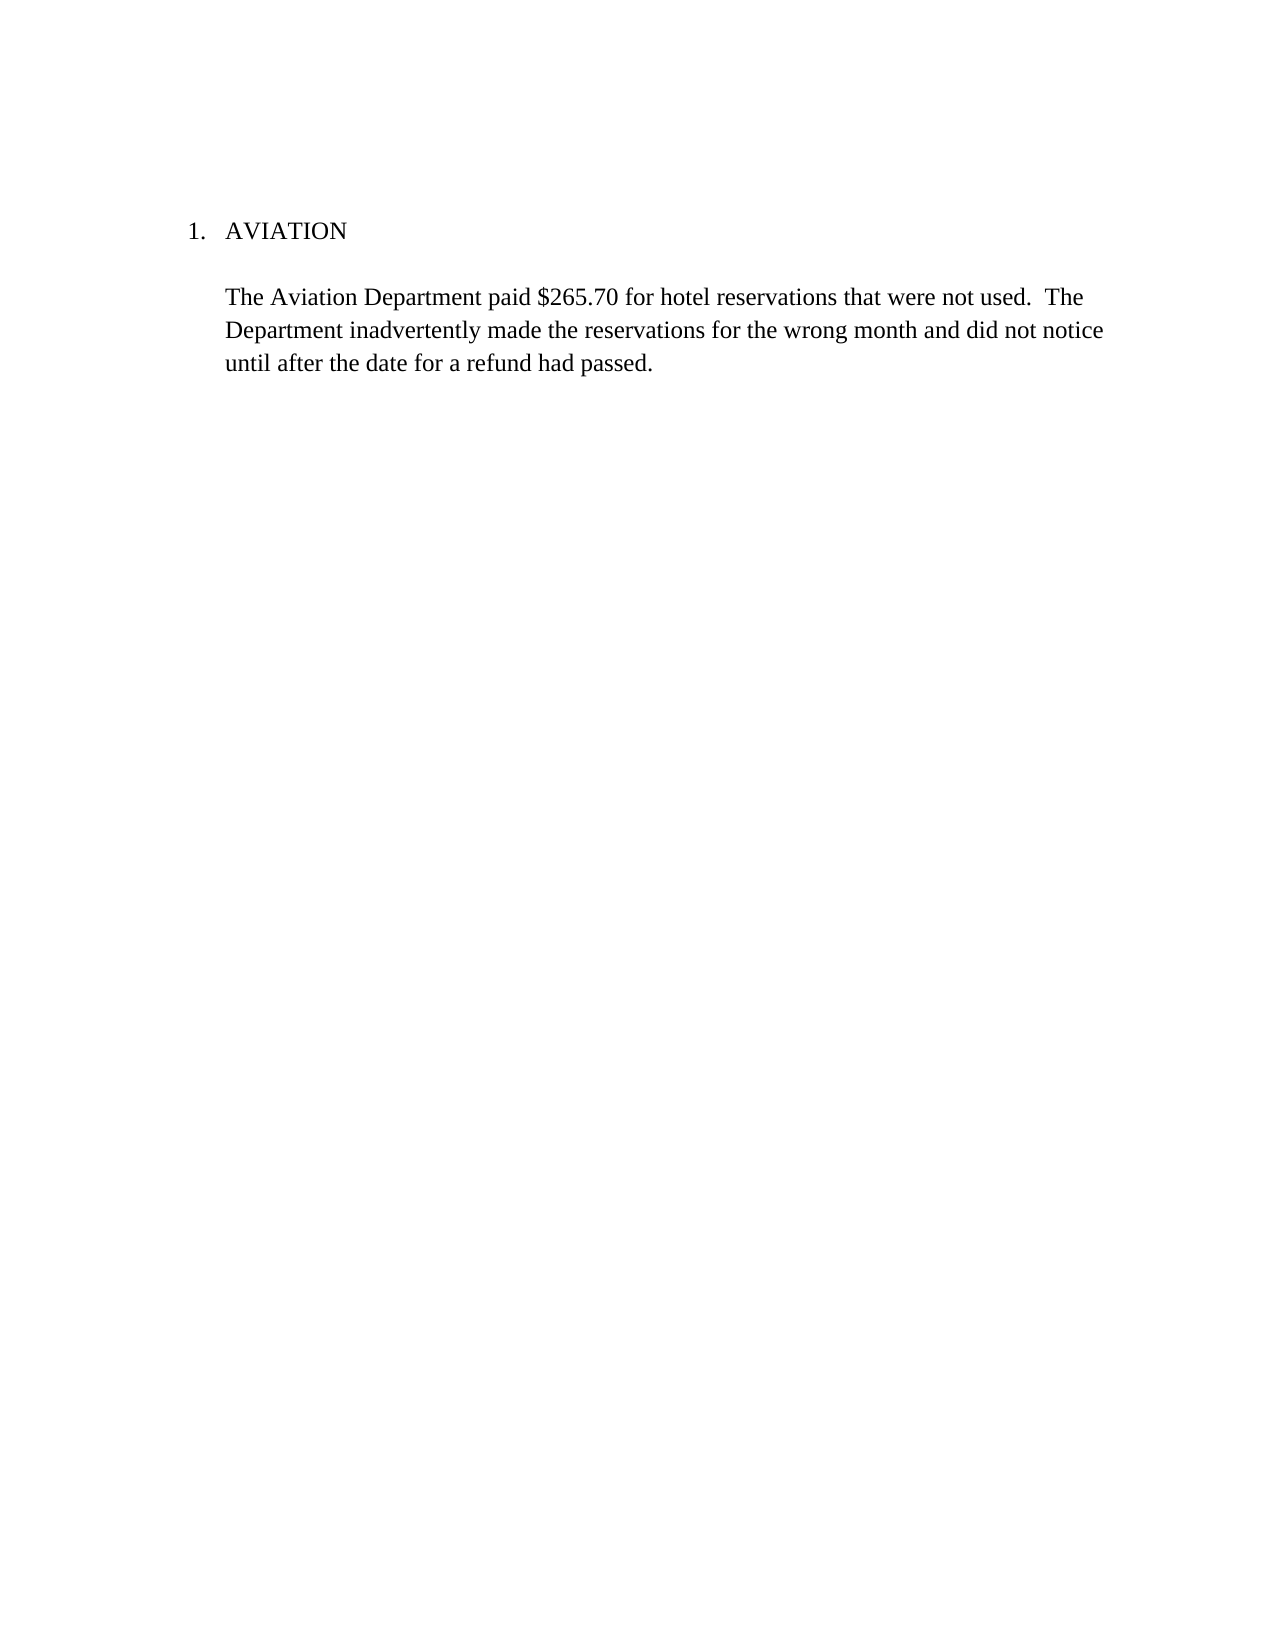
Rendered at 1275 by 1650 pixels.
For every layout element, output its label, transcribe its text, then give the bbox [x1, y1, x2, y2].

list The Aviation Department paid $265.70 for hotel reservations that were not used. The Department inadvertently made the reservations for the wrong month and did not notice until after the date for a refund had passed. [225, 282, 1125, 377]
list AVIATION [187, 216, 1125, 245]
